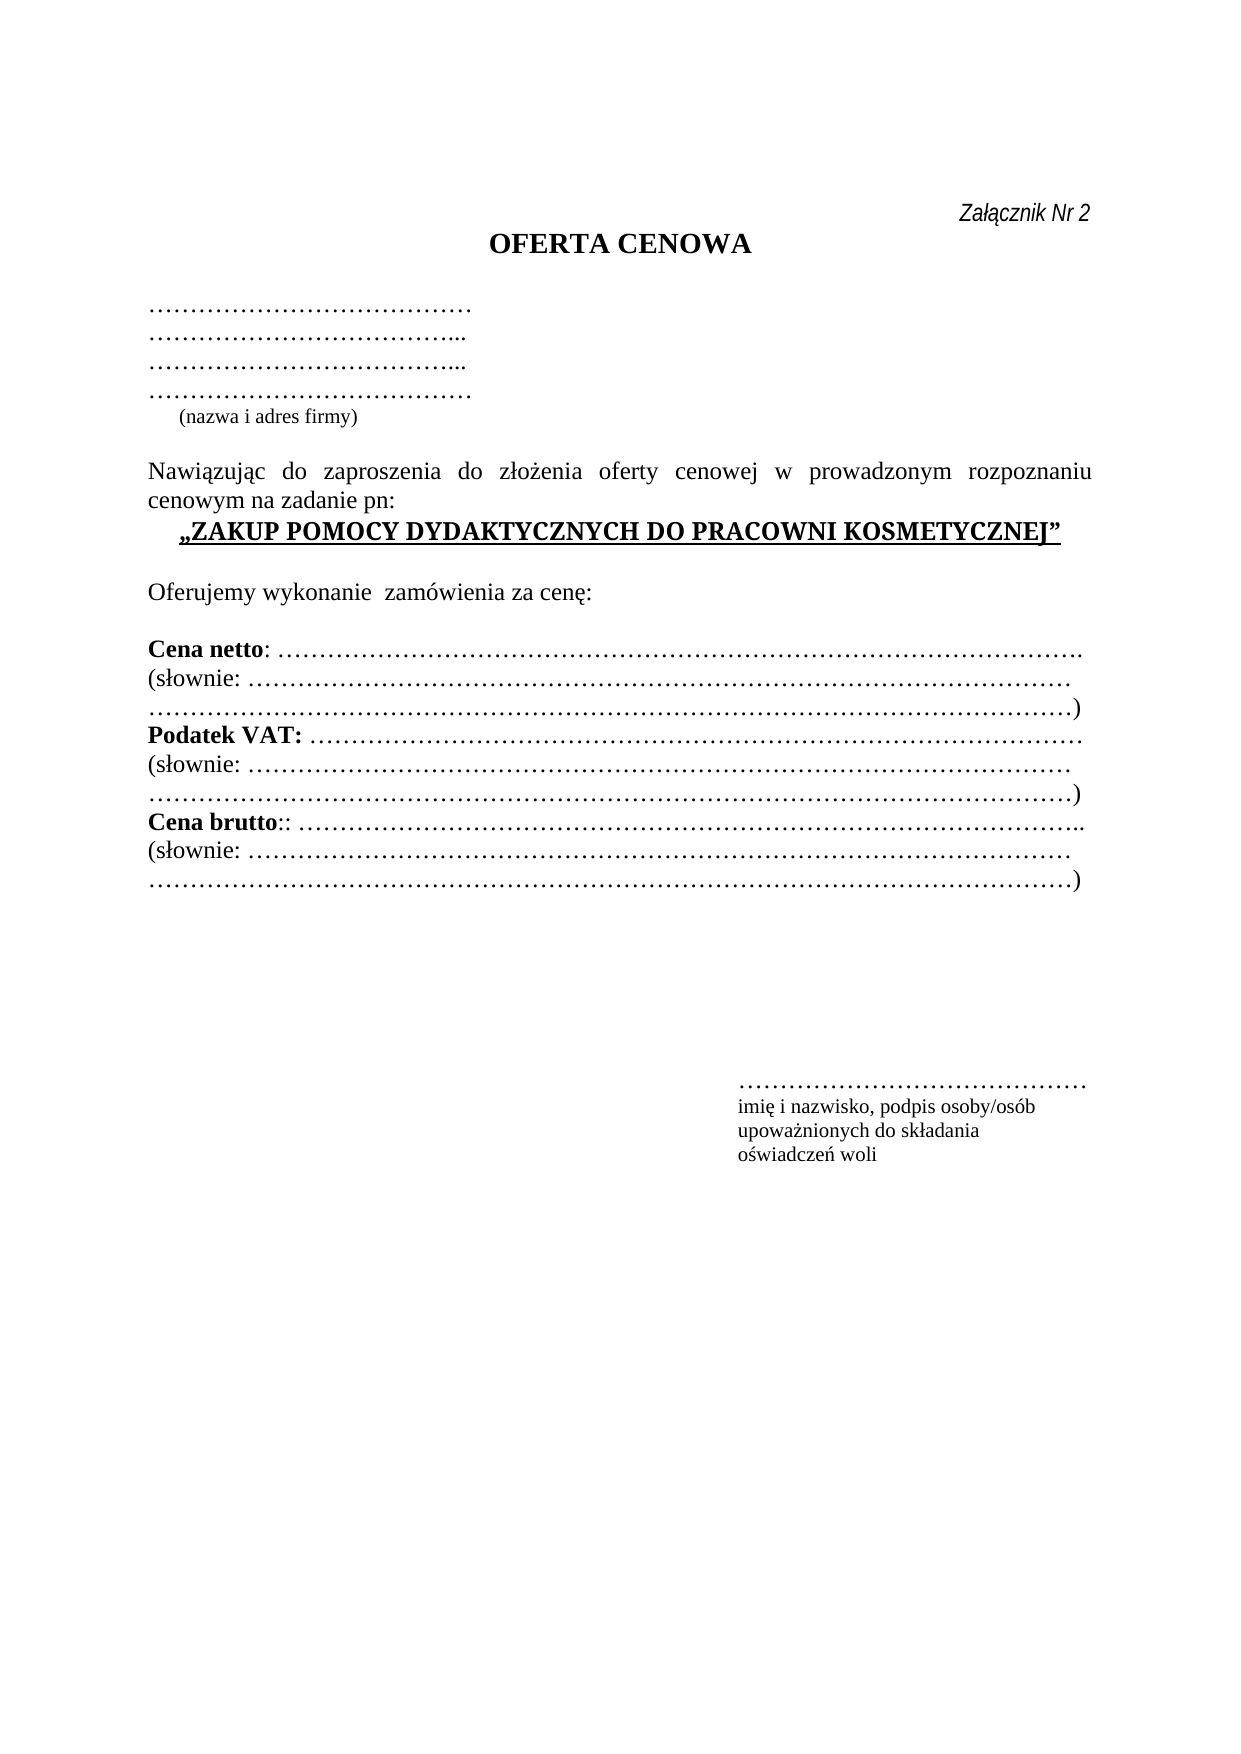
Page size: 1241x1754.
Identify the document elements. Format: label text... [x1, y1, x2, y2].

text Załącznik Nr 2 [148, 198, 1093, 226]
text …………………………………………………………………………………………………) [148, 778, 1093, 807]
text Nawiązując do zaproszenia do złożenia oferty cenowej w prowadzonym rozpoznaniu cenowym na zadanie pn: [148, 456, 1093, 514]
text upoważnionych do składania [664, 1118, 1093, 1142]
text (słownie: ……………………………………………………………………………………… [148, 749, 1093, 778]
text …………………………………………………………………………………………………) [148, 692, 1093, 721]
text (słownie: ……………………………………………………………………………………… [148, 663, 1093, 692]
text oświadczeń woli [701, 1142, 1093, 1166]
text OFERTA CENOWA [148, 226, 1093, 260]
text ………………………………... [148, 317, 1093, 346]
text (nazwa i adres firmy) [148, 404, 1093, 428]
text Cena netto: ……………………………………………………………………………………. [148, 634, 1093, 663]
text Podatek VAT: ………………………………………………………………………………… [148, 721, 1093, 749]
text Cena brutto:: ………………………………………………………………………………….. [148, 807, 1093, 836]
text (słownie: ……………………………………………………………………………………… [148, 836, 1093, 864]
text …………………………………… [738, 1066, 1093, 1094]
text ………………………………... [148, 346, 1093, 375]
text ………………………………… [148, 289, 1093, 317]
text …………………………………………………………………………………………………) [148, 864, 1093, 893]
text ………………………………… [148, 375, 1093, 404]
text „ZAKUP POMOCY DYDAKTYCZNYCH DO PRACOWNI KOSMETYCZNEJ” [148, 514, 1093, 548]
text Oferujemy wykonanie zamówienia za cenę: [148, 577, 1093, 606]
text imię i nazwisko, podpis osoby/osób [701, 1094, 1093, 1118]
